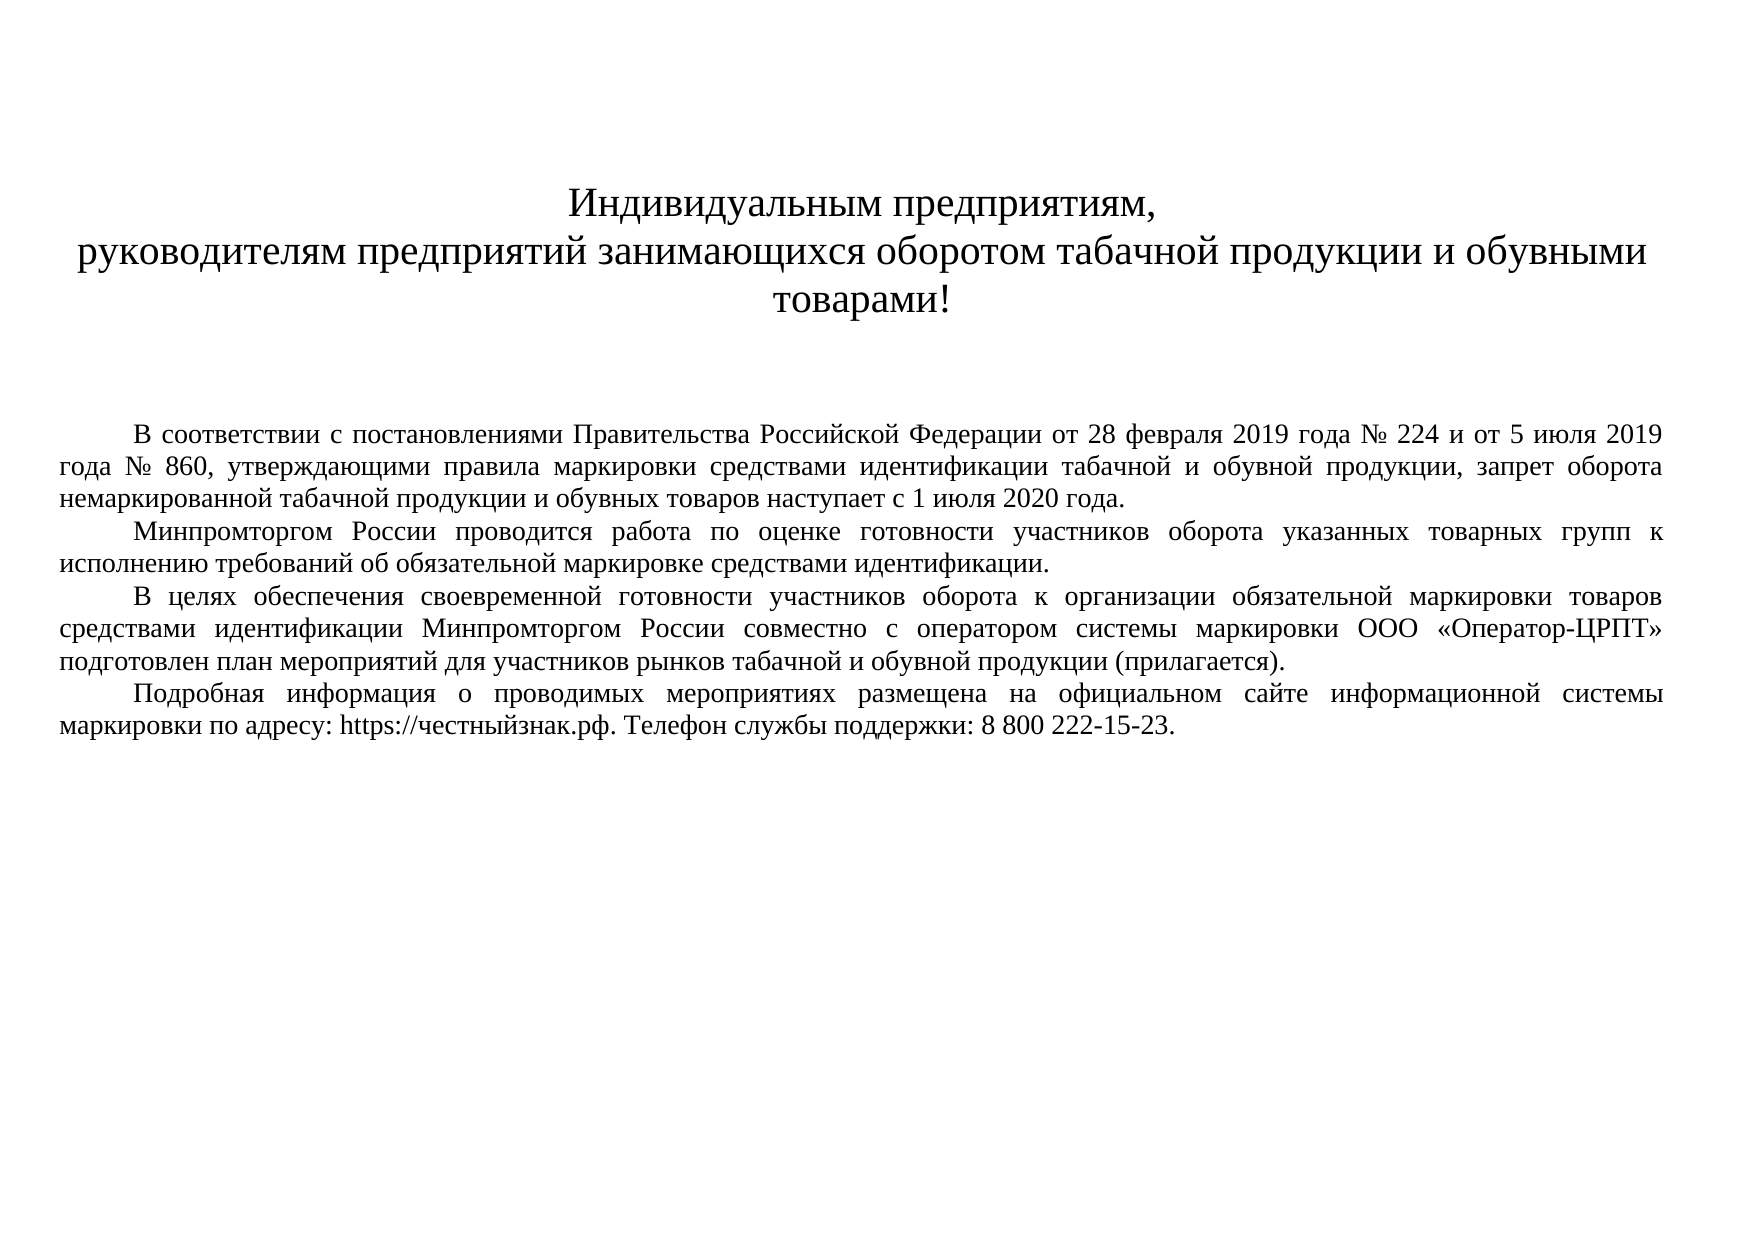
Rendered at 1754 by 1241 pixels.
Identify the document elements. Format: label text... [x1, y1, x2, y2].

text Подробная информация о проводимых мероприятиях размещена на официальном сайте информационной системы маркировки по адресу: https://честныйзнак.рф. Телефон службы поддержки: 8 800 222-15-23. [59, 676, 1665, 741]
text В целях обеспечения своевременной готовности участников оборота к организации обязательной маркировки товаров средствами идентификации Минпромторгом России совместно с оператором системы маркировки ООО «Оператор-ЦРПТ» подготовлен план мероприятий для участников рынков табачной и обувной продукции (прилагается). [59, 579, 1665, 676]
text руководителям предприятий занимающихся оборотом табачной продукции и обувными товарами! [59, 225, 1665, 321]
text В соответствии с постановлениями Правительства Российской Федерации от 28 февраля 2019 года № 224 и от 5 июля 2019 года № 860, утверждающими правила маркировки средствами идентификации табачной и обувной продукции, запрет оборота немаркированной табачной продукции и обувных товаров наступает с 1 июля 2020 года. [59, 417, 1665, 514]
text Минпромторгом России проводится работа по оценке готовности участников оборота указанных товарных групп к исполнению требований об обязательной маркировке средствами идентификации. [59, 514, 1665, 579]
text Индивидуальным предприятиям, [59, 177, 1665, 225]
